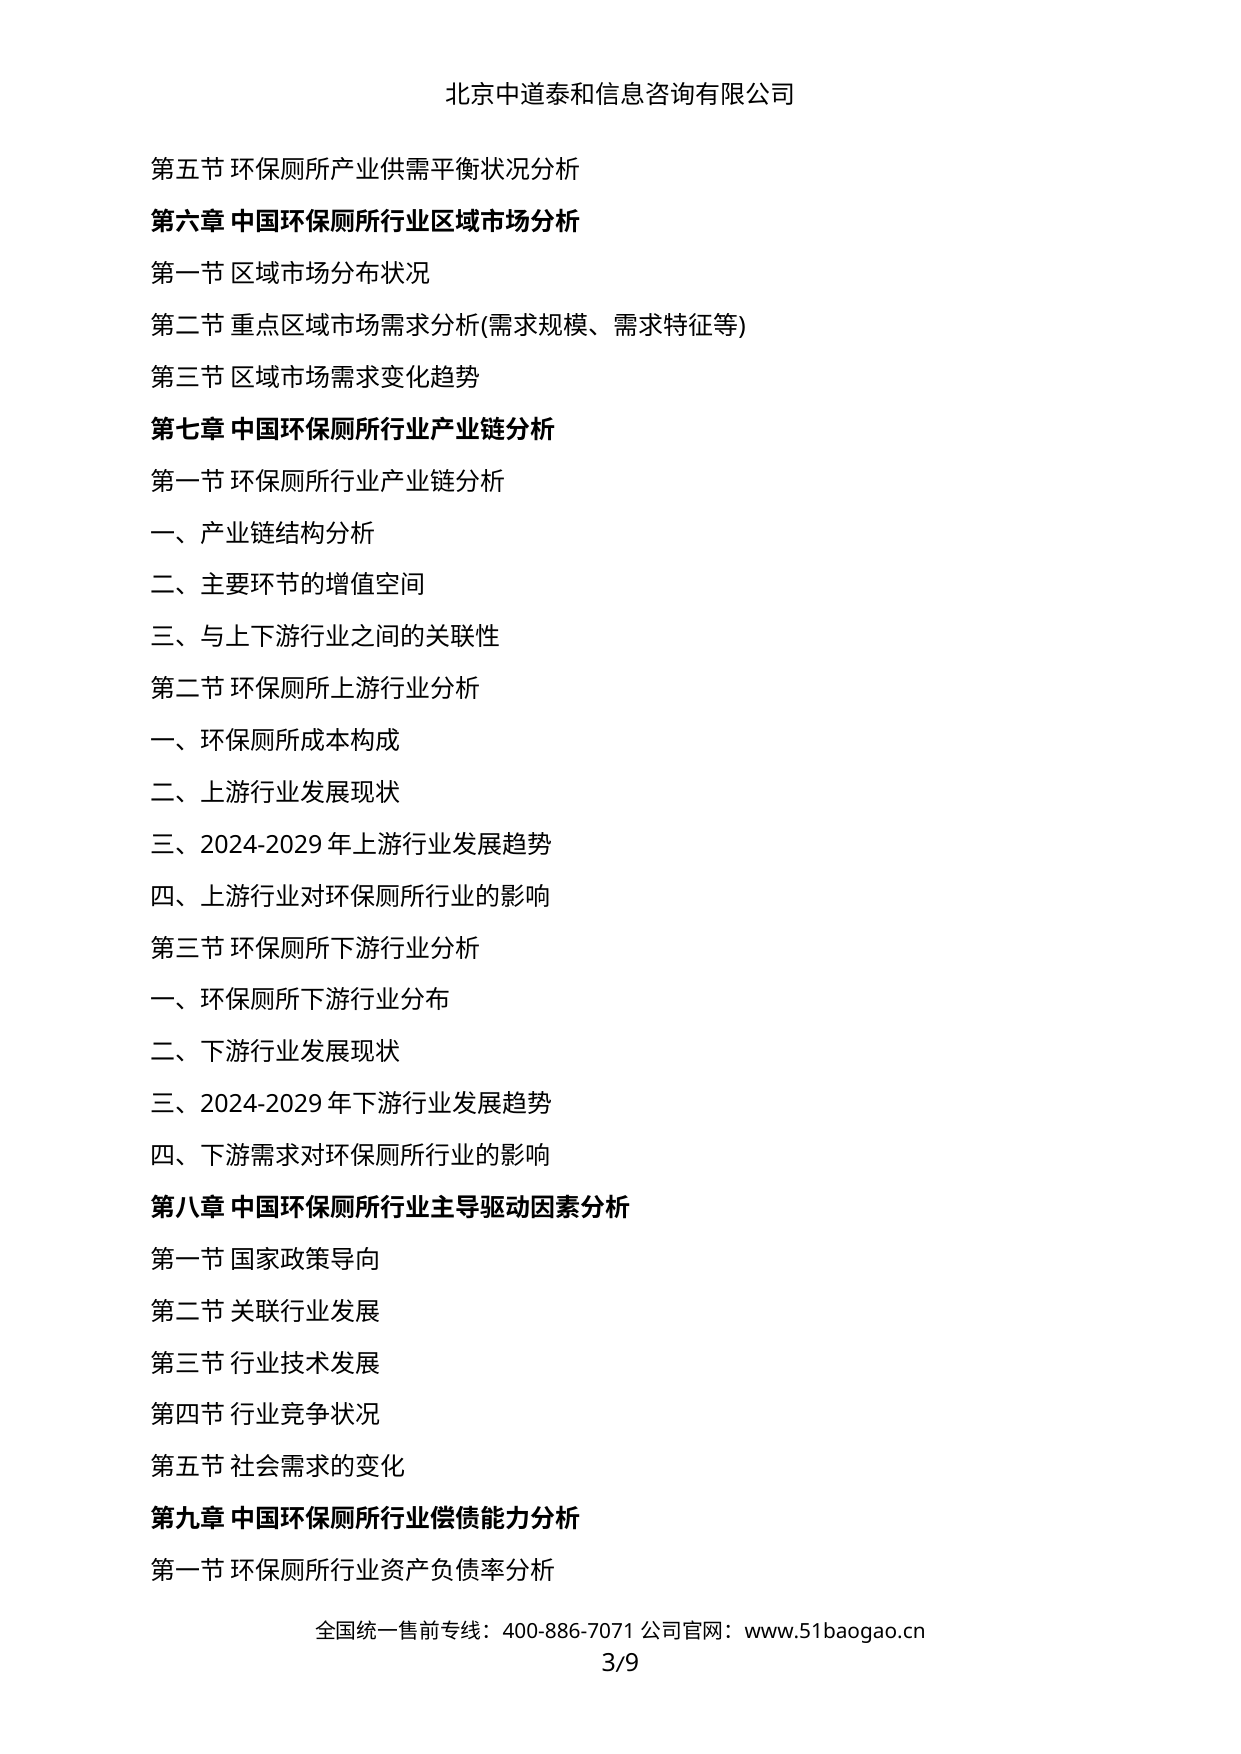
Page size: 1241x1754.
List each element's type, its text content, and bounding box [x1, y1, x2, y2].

text 第七章 中国环保厕所行业产业链分析 [150, 409, 1090, 446]
text 第二节 重点区域市场需求分析(需求规模、需求特征等) [150, 306, 1090, 342]
text 第九章 中国环保厕所行业偿债能力分析 [150, 1499, 1090, 1535]
text 三、与上下游行业之间的关联性 [150, 617, 1090, 653]
text 四、上游行业对环保厕所行业的影响 [150, 876, 1090, 912]
text 二、主要环节的增值空间 [150, 565, 1090, 601]
text 第一节 环保厕所行业产业链分析 [150, 461, 1090, 497]
text 第八章 中国环保厕所行业主导驱动因素分析 [150, 1187, 1090, 1224]
text 第一节 区域市场分布状况 [150, 254, 1090, 290]
text 第五节 环保厕所产业供需平衡状况分析 [150, 150, 1090, 186]
text 三、2024-2029年下游行业发展趋势 [150, 1084, 1090, 1120]
text 四、下游需求对环保厕所行业的影响 [150, 1136, 1090, 1172]
text 第二节 关联行业发展 [150, 1291, 1090, 1327]
text 一、环保厕所下游行业分布 [150, 980, 1090, 1016]
text 三、2024-2029年上游行业发展趋势 [150, 824, 1090, 861]
text 第三节 行业技术发展 [150, 1343, 1090, 1379]
text 一、环保厕所成本构成 [150, 721, 1090, 757]
text 第二节 环保厕所上游行业分析 [150, 669, 1090, 705]
text 第三节 环保厕所下游行业分析 [150, 928, 1090, 964]
text 二、上游行业发展现状 [150, 772, 1090, 809]
text 第一节 环保厕所行业资产负债率分析 [150, 1551, 1090, 1587]
text 第五节 社会需求的变化 [150, 1447, 1090, 1483]
text 第四节 行业竞争状况 [150, 1395, 1090, 1431]
text 二、下游行业发展现状 [150, 1032, 1090, 1068]
text 第一节 国家政策导向 [150, 1239, 1090, 1276]
text 一、产业链结构分析 [150, 513, 1090, 549]
text 第三节 区域市场需求变化趋势 [150, 357, 1090, 394]
text 第六章 中国环保厕所行业区域市场分析 [150, 202, 1090, 238]
